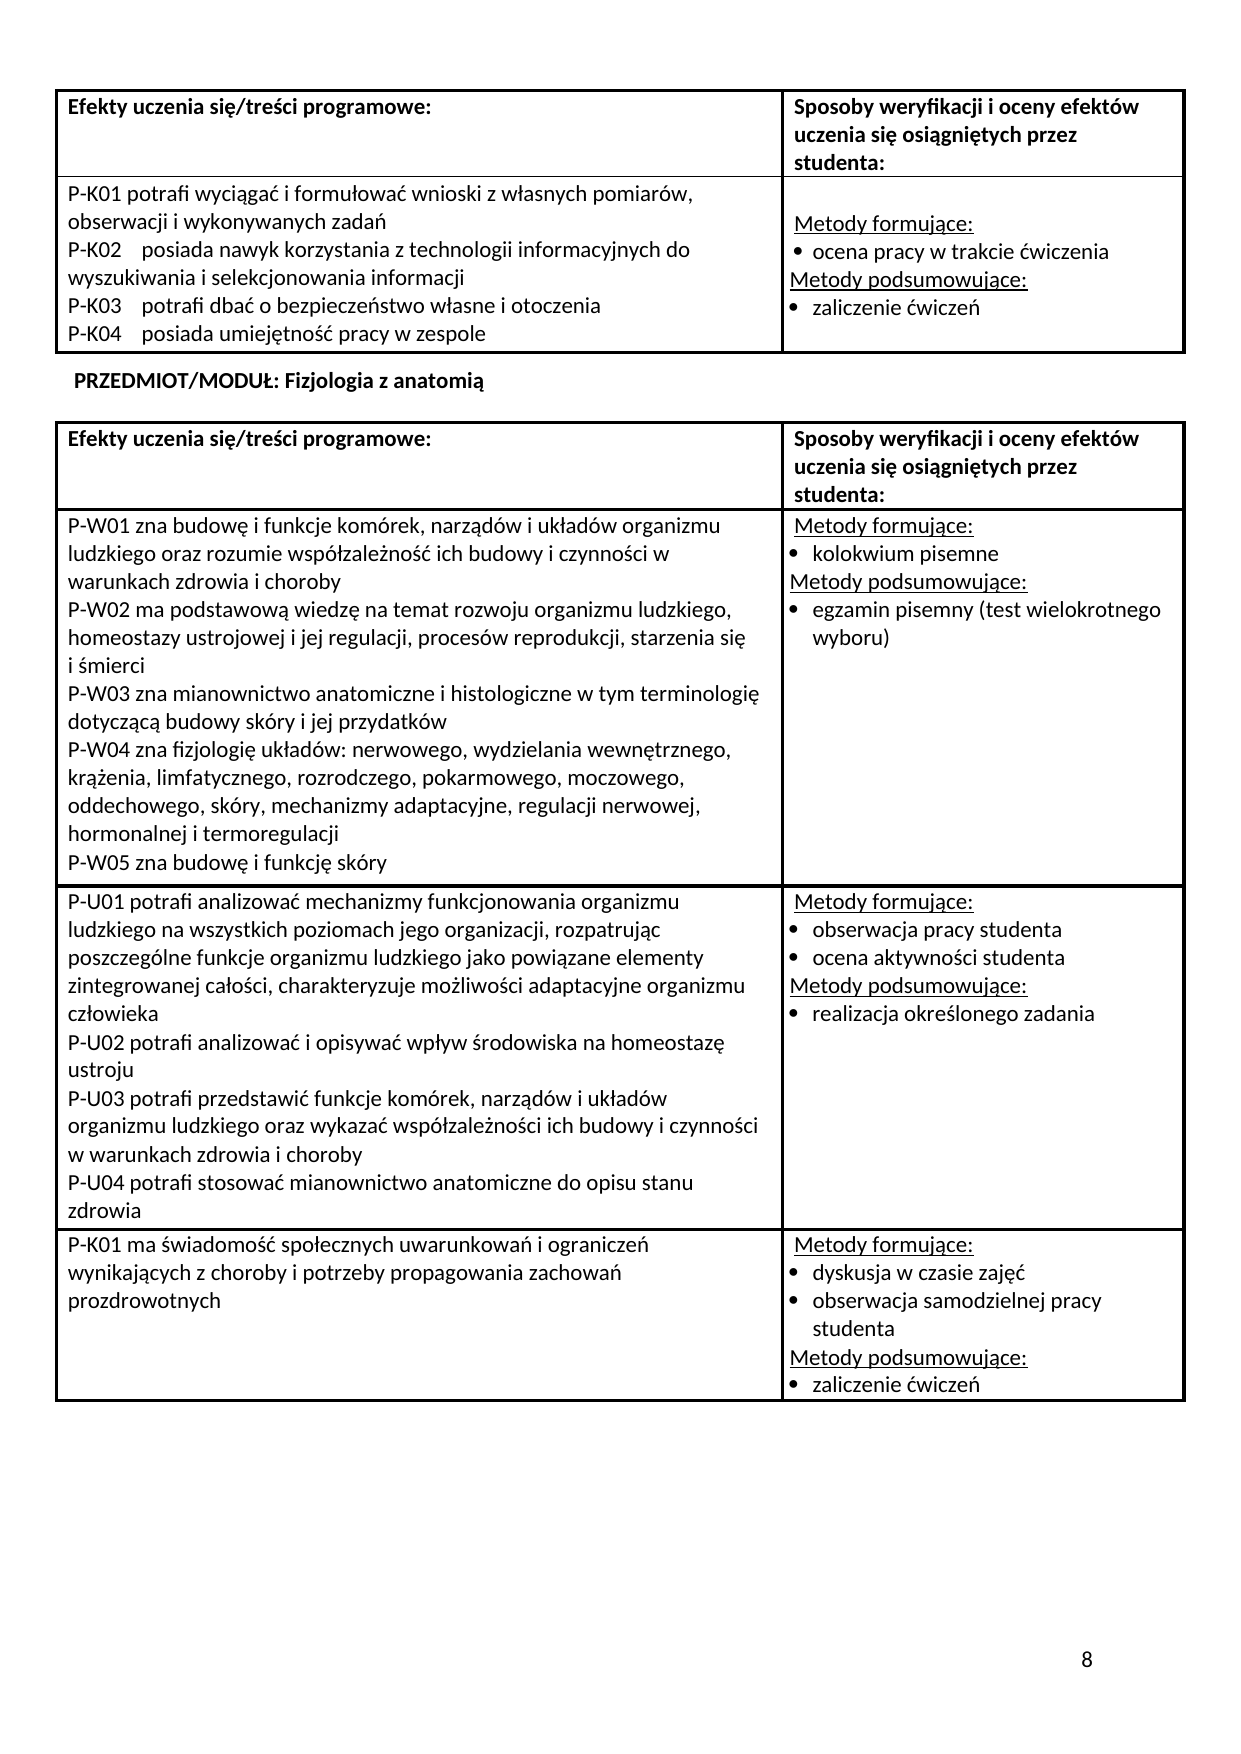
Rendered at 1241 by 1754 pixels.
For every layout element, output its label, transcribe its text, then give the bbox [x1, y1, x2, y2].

table_header Sposoby weryfikacji i oceny efektów uczenia się osiągniętych przez studenta: [784, 92, 1182, 176]
table_cell Metody formujące: obserwacja pracy studenta ocena aktywności studenta Metody podsumowujące: realizacja określonego zadania [784, 888, 1182, 1227]
table_cell Metody formujące: kolokwium pisemne Metody podsumowujące: egzamin pisemny (test wielokrotnego wyboru) [784, 511, 1182, 884]
table_header Sposoby weryfikacji i oceny efektów uczenia się osiągniętych przez studenta: [784, 424, 1182, 508]
table_header Efekty uczenia się/treści programowe: [58, 424, 781, 508]
table_cell P-K01 potrafi wyciągać i formułować wnioski z własnych pomiarów, obserwacji i wykonywanych zadań P-K02 posiada nawyk korzystania z technologii informacyjnych do wyszukiwania i selekcjonowania informacji P-K03 potrafi dbać o bezpieczeństwo własne i otoczenia P-K04 posiada umiejętność pracy w zespole [58, 177, 781, 351]
table_header Efekty uczenia się/treści programowe: [58, 92, 781, 176]
table_cell Metody formujące: dyskusja w czasie zajęć obserwacja samodzielnej pracy studenta Metody podsumowujące: zaliczenie ćwiczeń [784, 1231, 1182, 1399]
table_cell P-W01 zna budowę i funkcje komórek, narządów i układów organizmu ludzkiego oraz rozumie współzależność ich budowy i czynności w warunkach zdrowia i choroby P-W02 ma podstawową wiedzę na temat rozwoju organizmu ludzkiego, homeostazy ustrojowej i jej regulacji, procesów reprodukcji, starzenia się i śmierci P-W03 zna mianownictwo anatomiczne i histologiczne w tym terminologię dotyczącą budowy skóry i jej przydatków P-W04 zna fizjologię układów: nerwowego, wydzielania wewnętrznego, krążenia, limfatycznego, rozrodczego, pokarmowego, moczowego, oddechowego, skóry, mechanizmy adaptacyjne, regulacji nerwowej, hormonalnej i termoregulacji P-W05 zna budowę i funkcję skóry [58, 511, 781, 884]
table_cell P-K01 ma świadomość społecznych uwarunkowań i ograniczeń wynikających z choroby i potrzeby propagowania zachowań prozdrowotnych [58, 1231, 781, 1399]
table_cell Metody formujące: ocena pracy w trakcie ćwiczenia Metody podsumowujące: zaliczenie ćwiczeń [784, 177, 1182, 351]
table_cell P-U01 potrafi analizować mechanizmy funkcjonowania organizmu ludzkiego na wszystkich poziomach jego organizacji, rozpatrując poszczególne funkcje organizmu ludzkiego jako powiązane elementy zintegrowanej całości, charakteryzuje możliwości adaptacyjne organizmu człowieka P-U02 potrafi analizować i opisywać wpływ środowiska na homeostazę ustroju P-U03 potrafi przedstawić funkcje komórek, narządów i układów organizmu ludzkiego oraz wykazać współzależności ich budowy i czynności w warunkach zdrowia i choroby P-U04 potrafi stosować mianownictwo anatomiczne do opisu stanu zdrowia [58, 888, 781, 1227]
subtitle PRZEDMIOT/MODUŁ: Fizjologia z anatomią [74, 367, 1166, 394]
